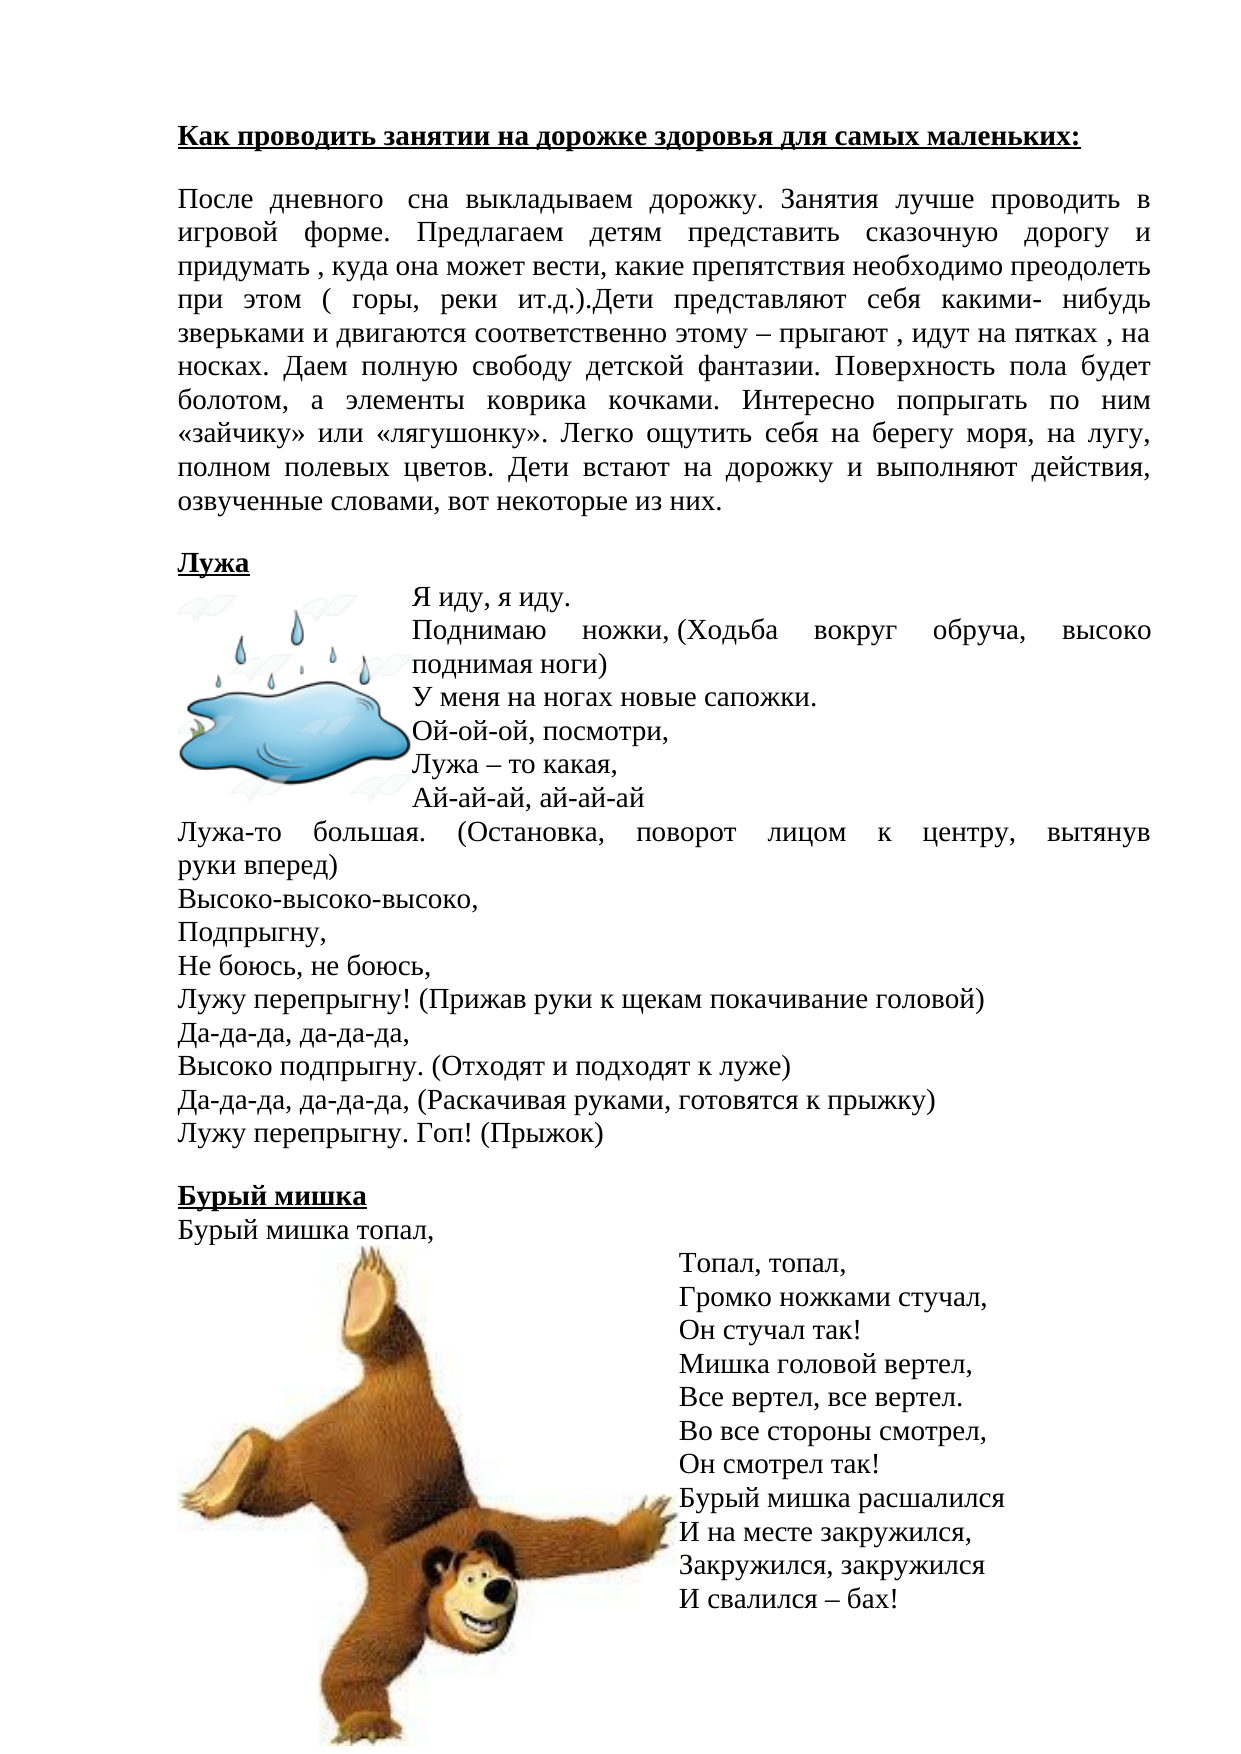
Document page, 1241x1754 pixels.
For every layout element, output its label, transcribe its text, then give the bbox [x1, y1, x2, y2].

text Я иду, я иду. [412, 579, 1152, 612]
text Не боюсь, не боюсь, [177, 948, 1152, 981]
text Высоко-высоко-высоко, [177, 881, 1152, 914]
picture [177, 578, 412, 814]
text Закружился, закружился [679, 1547, 1152, 1581]
text Лужа – то какая, [412, 747, 1152, 780]
text Да-да-да, да-да-да, [177, 1015, 1152, 1048]
text После дневного сна выкладываем дорожку. Занятия лучше проводить в игровой форме. Предлагаем детям представить сказочную дорогу и придумать , куда она может вести, какие препятствия необходимо преодолеть при этом ( горы, реки ит.д.).Дети представляют себя какими- нибудь зверьками и двигаются соответственно этому – прыгают , идут на пятках , на носках. Даем полную свободу детской фантазии. Поверхность пола будет болотом, а элементы коврика кочками. Интересно попрыгать по ним «зайчику» или «лягушонку». Легко ощутить себя на берегу моря, на лугу, полном полевых цветов. Дети встают на дорожку и выполняют действия, озвученные словами, вот некоторые из них. [177, 181, 1152, 516]
text Бурый мишка топал, [177, 1212, 1152, 1245]
text Да-да-да, да-да-да, (Раскачивая руками, готовятся к прыжку) [177, 1082, 1152, 1116]
text И свалился – бах! [679, 1581, 1152, 1614]
text Топал, топал, [679, 1245, 1152, 1279]
text Все вертел, все вертел. [679, 1379, 1152, 1413]
text Ой-ой-ой, посмотри, [412, 713, 1152, 747]
text У меня на ногах новые сапожки. [412, 679, 1152, 713]
text Лужу перепрыгну. Гоп! (Прыжок) [177, 1116, 1152, 1149]
text Подпрыгну, [177, 914, 1152, 948]
text Бурый мишка [177, 1178, 1152, 1212]
text Лужу перепрыгну! (Прижав руки к щекам покачивание головой) [177, 981, 1152, 1015]
text Поднимаю ножки, (Ходьба вокруг обруча, высоко поднимая ноги) [412, 612, 1152, 679]
picture [177, 1245, 679, 1746]
text Он смотрел так! [679, 1447, 1152, 1480]
text Лужа [177, 545, 1152, 579]
text Он стучал так! [679, 1312, 1152, 1346]
text Бурый мишка расшалился [679, 1480, 1152, 1514]
text Высоко подпрыгну. (Отходят и подходят к луже) [177, 1048, 1152, 1082]
text Громко ножками стучал, [679, 1279, 1152, 1312]
text Ай-ай-ай, ай-ай-ай [412, 780, 1152, 814]
text Как проводить занятии на дорожке здоровья для самых маленьких: [177, 118, 1152, 152]
text И на месте закружился, [679, 1514, 1152, 1547]
text Лужа-то большая. (Остановка, поворот лицом к центру, вытянув руки вперед) [177, 814, 1152, 881]
text Мишка головой вертел, [679, 1346, 1152, 1379]
text Во все стороны смотрел, [679, 1413, 1152, 1447]
